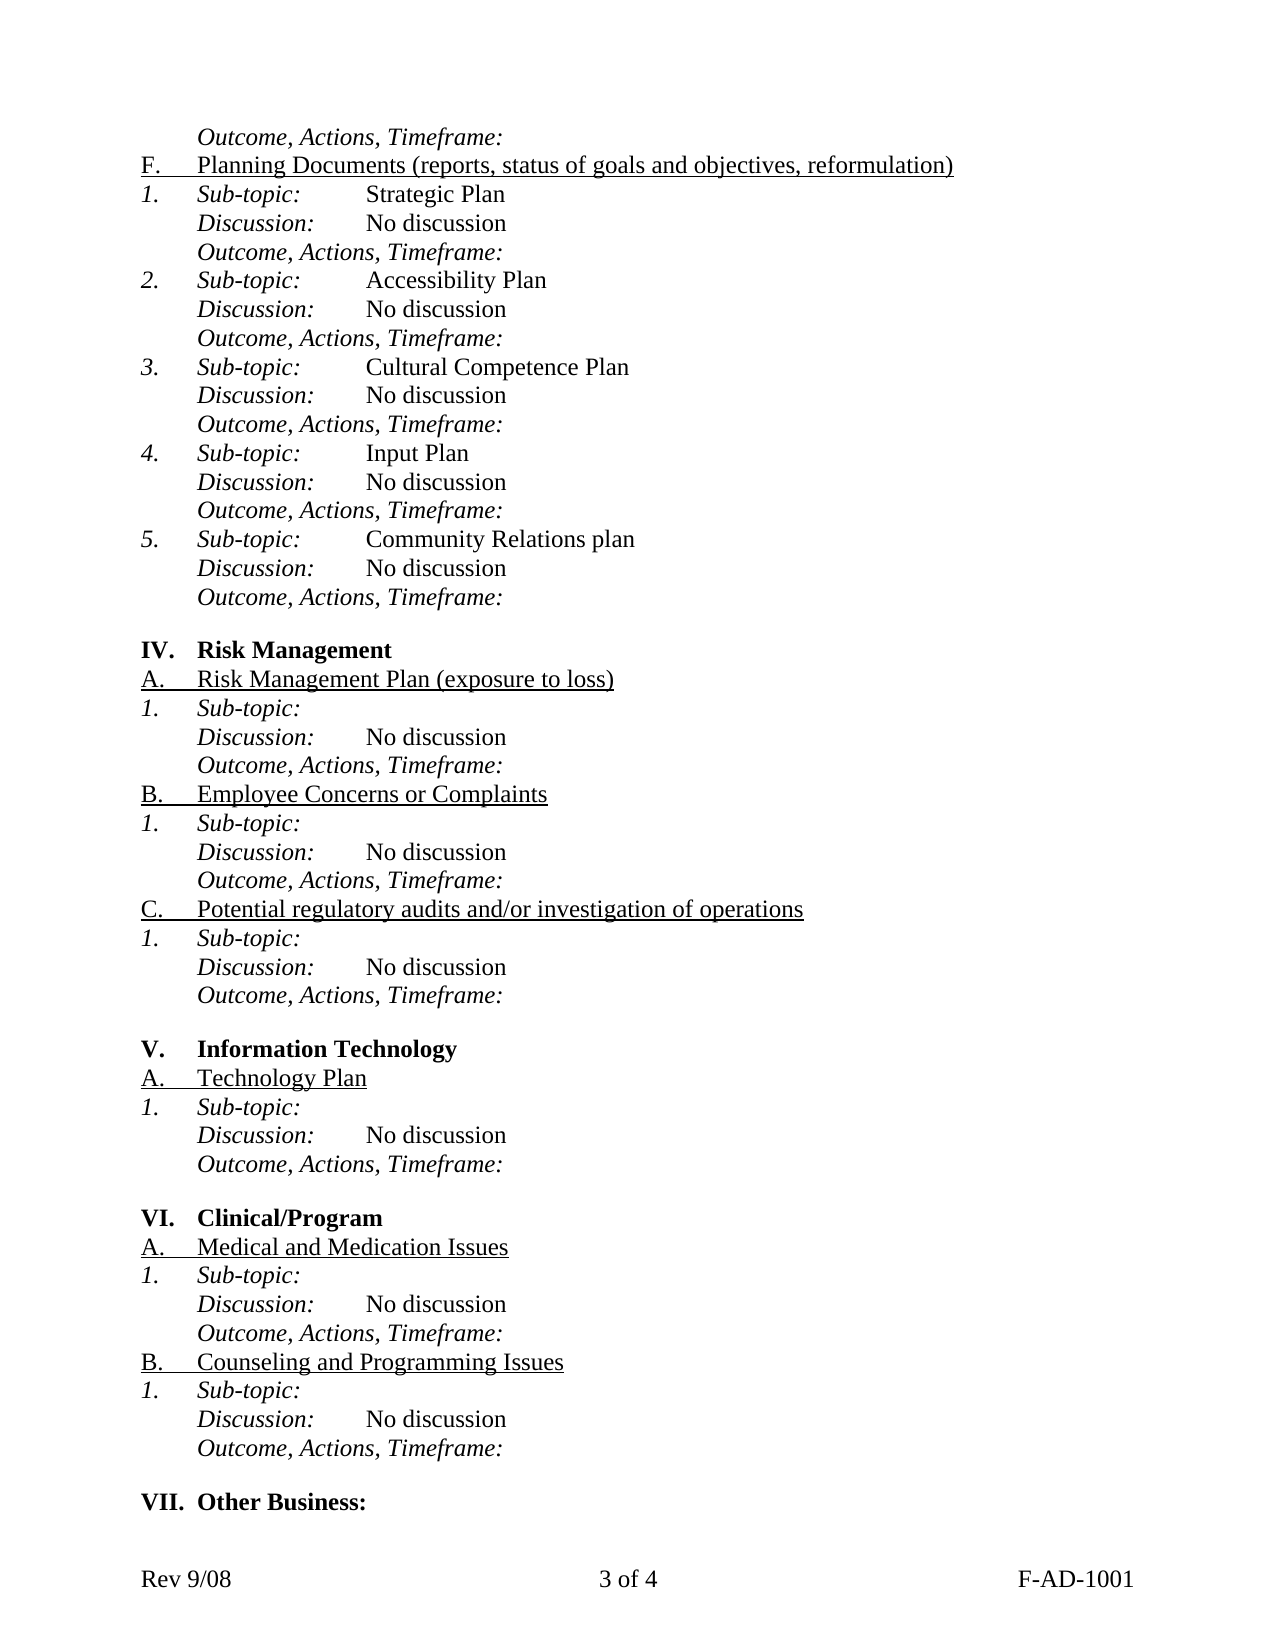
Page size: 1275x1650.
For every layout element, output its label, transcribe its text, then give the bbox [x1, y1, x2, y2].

text A. Technology Plan [141, 1063, 1134, 1092]
text Discussion: No discussion [141, 1404, 1134, 1433]
text Outcome, Actions, Timeframe: [141, 751, 1134, 779]
text Discussion: No discussion [141, 467, 1134, 496]
text Discussion: No discussion [141, 553, 1134, 582]
text Outcome, Actions, Timeframe: [141, 1149, 1134, 1178]
text 5. Sub-topic: Community Relations plan [141, 524, 1134, 553]
text 1. Sub-topic: [141, 693, 1134, 722]
text Discussion: No discussion [141, 1289, 1134, 1318]
text Discussion: No discussion [141, 381, 1134, 409]
text 1. Sub-topic: Strategic Plan [141, 179, 1134, 208]
subtitle V. Information Technology [141, 1034, 1134, 1063]
text 2. Sub-topic: Accessibility Plan [141, 266, 1134, 294]
text 1. Sub-topic: [141, 808, 1134, 837]
text Outcome, Actions, Timeframe: [141, 1318, 1134, 1347]
text Outcome, Actions, Timeframe: [141, 323, 1134, 352]
subtitle VI. Clinical/Program [141, 1203, 1134, 1232]
text C. Potential regulatory audits and/or investigation of operations [141, 894, 1134, 923]
text F. Planning Documents (reports, status of goals and objectives, reformulation) [141, 151, 1134, 179]
text A. Medical and Medication Issues [141, 1232, 1134, 1261]
text Discussion: No discussion [141, 208, 1134, 237]
text 4. Sub-topic: Input Plan [141, 438, 1134, 467]
text A. Risk Management Plan (exposure to loss) [141, 664, 1134, 693]
subtitle Outcome, Actions, Timeframe: [141, 582, 1134, 611]
text 1. Sub-topic: [141, 1376, 1134, 1404]
subtitle IV. Risk Management [141, 636, 1134, 664]
text Discussion: No discussion [141, 294, 1134, 323]
text Discussion: No discussion [141, 722, 1134, 751]
text Outcome, Actions, Timeframe: [141, 409, 1134, 438]
text Outcome, Actions, Timeframe: [141, 1433, 1134, 1462]
text B. Counseling and Programming Issues [141, 1347, 1134, 1376]
text Outcome, Actions, Timeframe: [141, 496, 1134, 524]
text Outcome, Actions, Timeframe: [141, 237, 1134, 266]
text Outcome, Actions, Timeframe: [141, 122, 1134, 151]
text B. Employee Concerns or Complaints [141, 779, 1134, 808]
text Outcome, Actions, Timeframe: [141, 866, 1134, 894]
text Outcome, Actions, Timeframe: [141, 981, 1134, 1009]
text VII. Other Business: [141, 1487, 1134, 1516]
text Discussion: No discussion [141, 1121, 1134, 1149]
text 1. Sub-topic: [141, 923, 1134, 952]
text Discussion: No discussion [141, 952, 1134, 981]
text Discussion: No discussion [141, 837, 1134, 866]
text 1. Sub-topic: [141, 1092, 1134, 1121]
text 3. Sub-topic: Cultural Competence Plan [141, 352, 1134, 381]
text 1. Sub-topic: [141, 1261, 1134, 1289]
